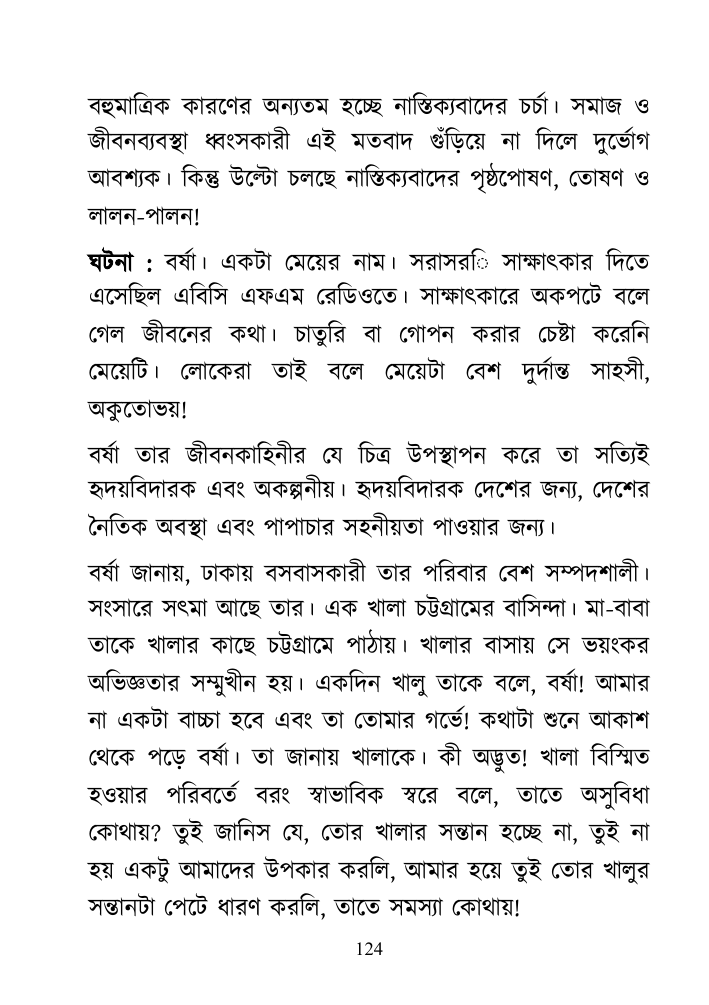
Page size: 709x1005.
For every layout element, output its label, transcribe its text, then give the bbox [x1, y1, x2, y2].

text বর্ষা তার জীবনকাহিনীর যে চিত্র উপস্থাপন করে তা সত্যিই হৃদয়বিদারক এবং অকল্পনীয়। হৃদয়বিদারক দেশের জন্য, দেশের নৈতিক অবস্থা এবং পাপাচার সহনীয়তা পাওয়ার জন্য। [88, 434, 650, 546]
text ঘটনা : বর্ষা। একটা মেয়ের নাম। সরাসরি সাক্ষাৎকার দিতে এসেছিল এবিসি এফএম রেডিওতে। সাক্ষাৎকারে অকপটে বলে গেল জীবনের কথা। চাতুরি বা গোপন করার চেষ্টা করেনি মেয়েটি। লোকেরা তাই বলে মেয়েটা বেশ দুর্দান্ত সাহসী, অকুতোভয়! [88, 241, 650, 428]
text বর্ষা জানায়, ঢাকায় বসবাসকারী তার পরিবার বেশ সম্পদশালী। সংসারে সৎমা আছে তার। এক খালা চট্টগ্রামের বাসিন্দা। মা-বাবা তাকে খালার কাছে চট্টগ্রামে পাঠায়। খালার বাসায় সে ভয়ংকর অভিজ্ঞতার সম্মুখীন হয়। একদিন খালু তাকে বলে, বর্ষা! আমার না একটা বাচ্চা হবে এবং তা তোমার গর্ভে! কথাটা শুনে আকাশ থেকে পড়ে বর্ষা। তা জানায় খালাকে। কী অদ্ভুত! খালা বিস্মিত হওয়ার পরিবর্তে বরং স্বাভাবিক স্বরে বলে, তাতে অসুবিধা কোথায়? তুই জানিস যে, তোর খালার সন্তান হচ্ছে না, তুই না হয় একটু আমাদের উপকার করলি, আমার হয়ে তুই তোর খালুর সন্তানটা পেটে ধারণ করলি, তাতে সমস্যা কোথায়! [88, 553, 650, 926]
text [88, 85, 650, 235]
